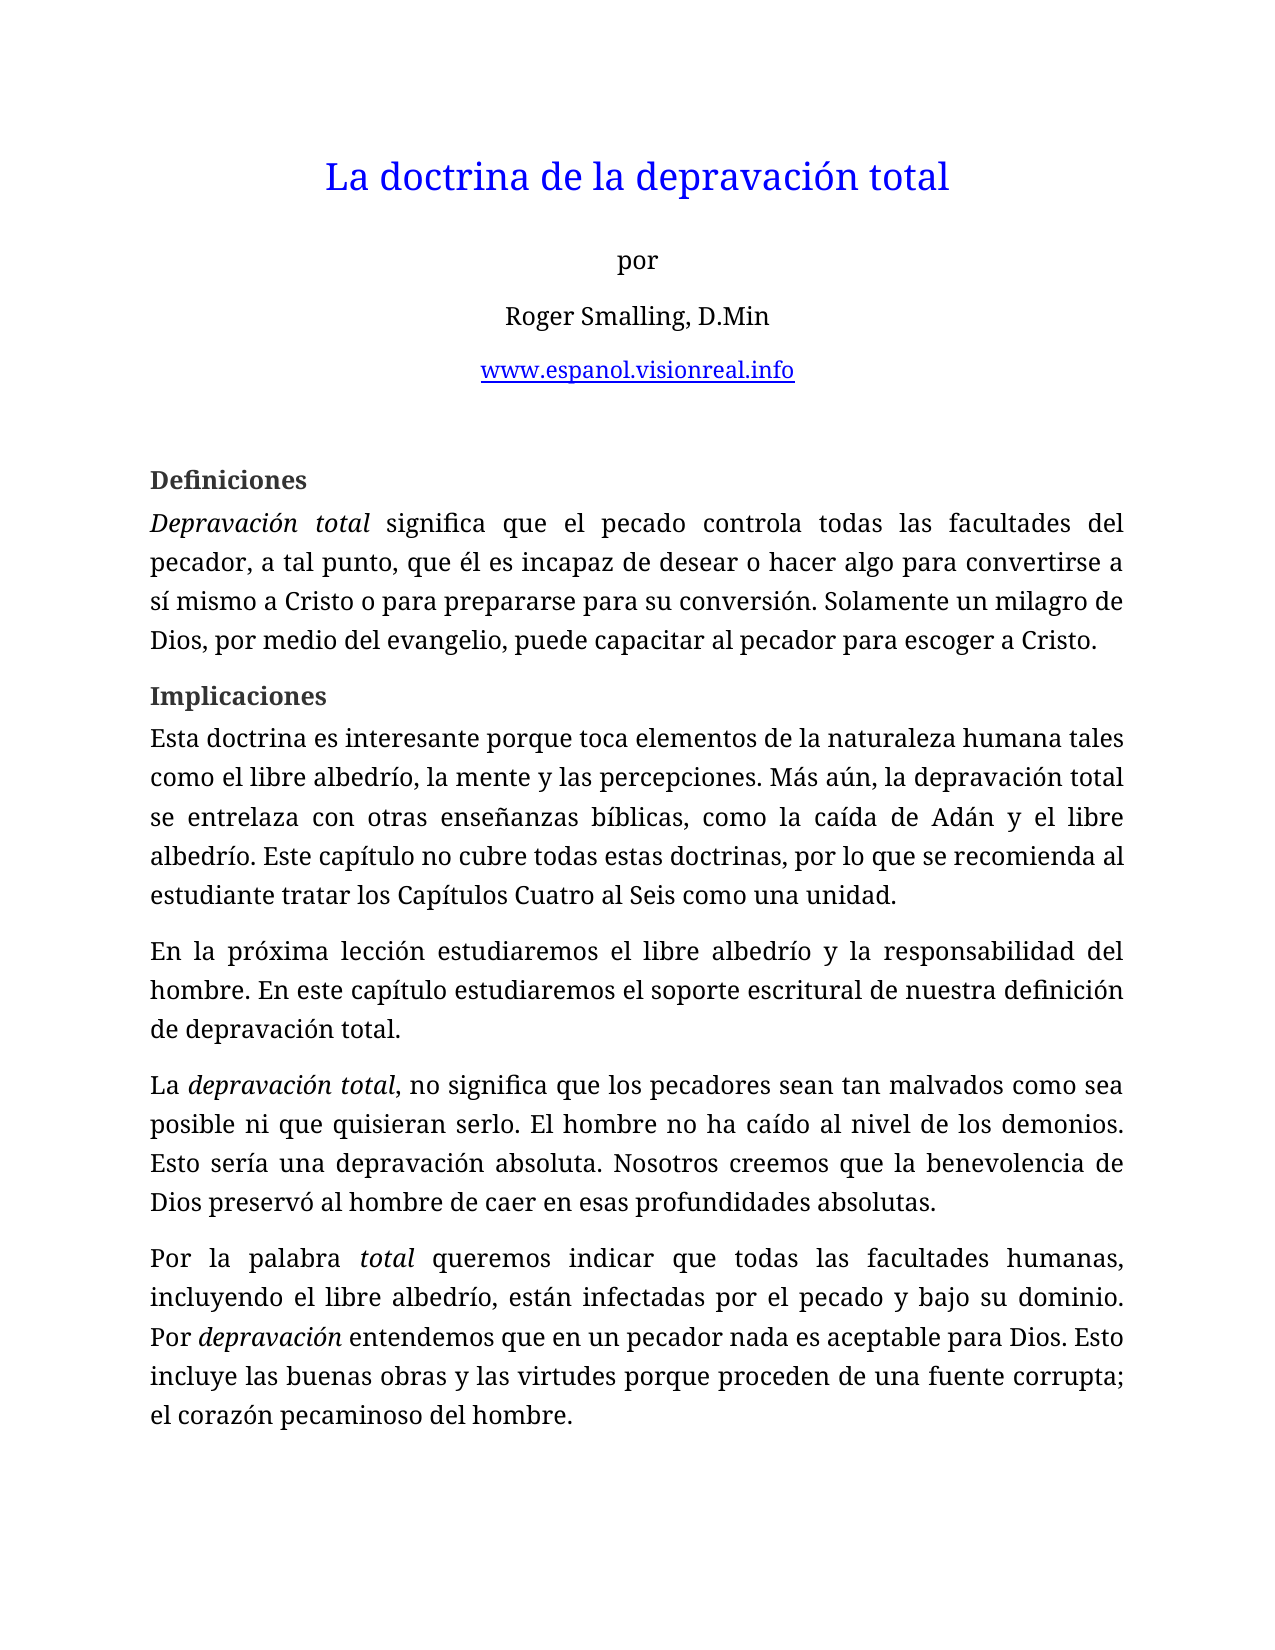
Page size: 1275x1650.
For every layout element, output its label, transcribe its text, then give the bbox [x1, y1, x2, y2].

subtitle Definiciones [150, 463, 1125, 497]
text Esta doctrina es interesante porque toca elementos de la naturaleza humana tales como el libre albedrío, la mente y las percepciones. Más aún, la depravación total se entrelaza con otras enseñanzas bíblicas, como la caída de Adán y el libre albedrío. Este capítulo no cubre todas estas doctrinas, por lo que se recomienda al estudiante tratar los Capítulos Cuatro al Seis como una unidad. [150, 721, 1125, 912]
text www.espanol.visionreal.info [150, 354, 1125, 386]
subtitle La doctrina de la depravación total [150, 150, 1125, 201]
text Por la palabra total queremos indicar que todas las facultades humanas, incluyendo el libre albedrío, están infectadas por el pecado y bajo su dominio. Por depravación entendemos que en un pecador nada es aceptable para Dios. Esto incluye las buenas obras y las virtudes porque proceden de una fuente corrupta; el corazón pecaminoso del hombre. [150, 1241, 1125, 1432]
text Depravación total significa que el pecado controla todas las facultades del pecador, a tal punto, que él es incapaz de desear o hacer algo para convertirse a sí mismo a Cristo o para prepararse para su conversión. Solamente un milagro de Dios, por medio del evangelio, puede capacitar al pecador para escoger a Cristo. [150, 505, 1125, 657]
text La depravación total, no significa que los pecadores sean tan malvados como sea posible ni que quisieran serlo. El hombre no ha caído al nivel de los demonios. Esto sería una depravación absoluta. Nosotros creemos que la benevolencia de Dios preservó al hombre de caer en esas profundidades absolutas. [150, 1068, 1125, 1219]
text por [150, 243, 1125, 277]
text Roger Smalling, D.Min [150, 298, 1125, 333]
text En la próxima lección estudiaremos el libre albedrío y la responsabilidad del hombre. En este capítulo estudiaremos el soporte escritural de nuestra definición de depravación total. [150, 933, 1125, 1046]
subtitle Implicaciones [150, 678, 1125, 713]
